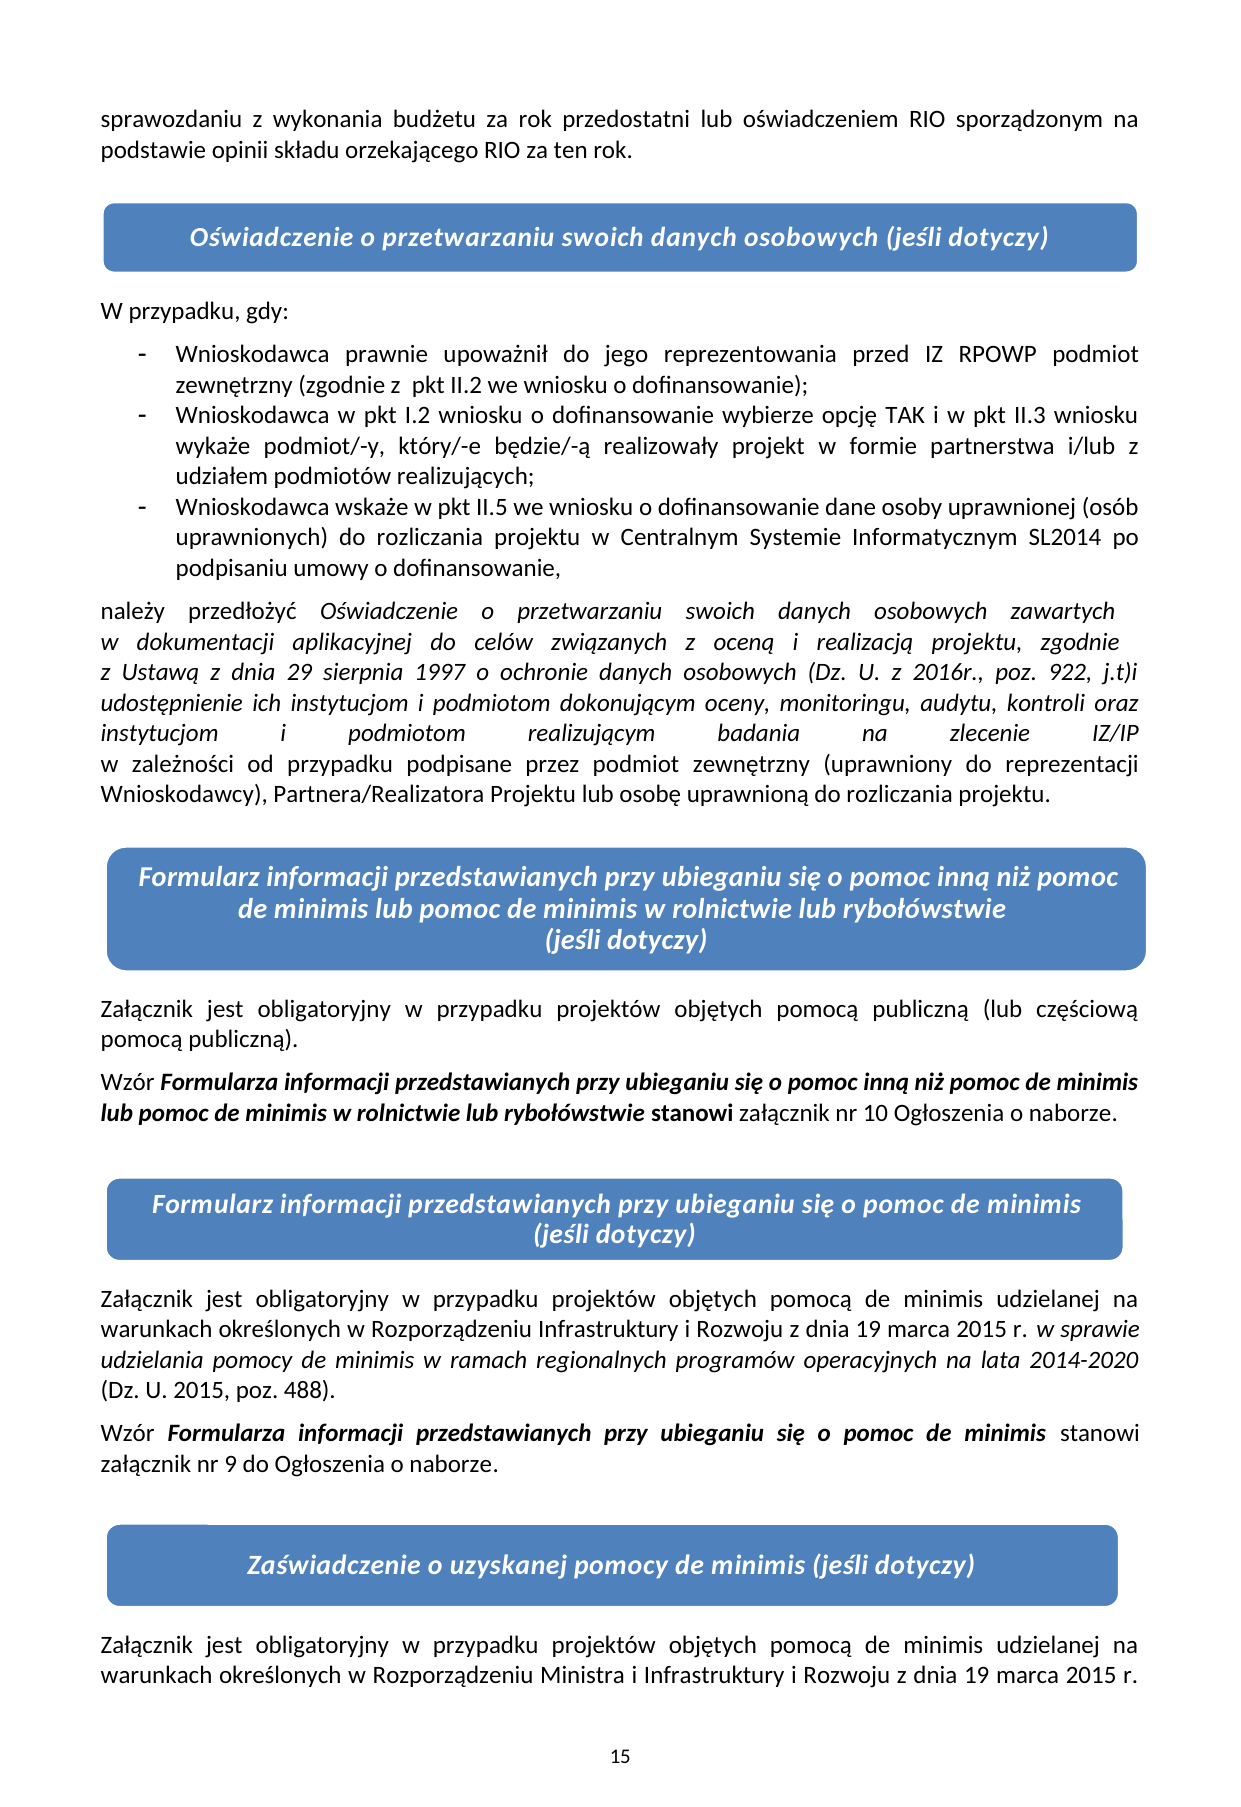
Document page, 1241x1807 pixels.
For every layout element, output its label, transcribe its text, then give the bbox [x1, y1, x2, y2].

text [100, 103, 1140, 164]
text Załącznik jest obligatoryjny w przypadku projektów objętych pomocą publiczną (lub częściową pomocą publiczną). [100, 993, 1140, 1054]
list Wnioskodawca w pkt I.2 wniosku o dofinansowanie wybierze opcję TAK i w pkt II.3 wniosku wykaże podmiot/-y, który/-e będzie/-ą realizowały projekt w formie partnerstwa i/lub z udziałem podmiotów realizujących; [138, 399, 1140, 491]
text Wzór Formularza informacji przedstawianych przy ubieganiu się o pomoc inną niż pomoc de minimis lub pomoc de minimis w rolnictwie lub rybołówstwie stanowi załącznik nr 10 Ogłoszenia o naborze. [100, 1066, 1140, 1127]
text Załącznik jest obligatoryjny w przypadku projektów objętych pomocą de minimis udzielanej na warunkach określonych w Rozporządzeniu Infrastruktury i Rozwoju z dnia 19 marca 2015 r. w sprawie udzielania pomocy de minimis w ramach regionalnych programów operacyjnych na lata 2014-2020 (Dz. U. 2015, poz. 488). [100, 1283, 1140, 1405]
text Wzór Formularza informacji przedstawianych przy ubieganiu się o pomoc de minimis stanowi załącznik nr 9 do Ogłoszenia o naborze. [100, 1417, 1140, 1478]
text W przypadku, gdy: [100, 295, 1140, 326]
list Wnioskodawca prawnie upoważnił do jego reprezentowania przed IZ RPOWP podmiot zewnętrzny (zgodnie z pkt II.2 we wniosku o dofinansowanie); [138, 338, 1140, 399]
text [100, 1629, 1140, 1690]
list Wnioskodawca wskaże w pkt II.5 we wniosku o dofinansowanie dane osoby uprawnionej (osób uprawnionych) do rozliczania projektu w Centralnym Systemie Informatycznym SL2014 po podpisaniu umowy o dofinansowanie, [138, 491, 1140, 583]
text należy przedłożyć Oświadczenie o przetwarzaniu swoich danych osobowych zawartych w dokumentacji aplikacyjnej do celów związanych z oceną i realizacją projektu, zgodnie z Ustawą z dnia 29 sierpnia 1997 o ochronie danych osobowych (Dz. U. z 2016r., poz. 922, j.t)i udostępnienie ich instytucjom i podmiotom dokonującym oceny, monitoringu, audytu, kontroli oraz instytucjom i podmiotom realizującym badania na zlecenie IZ/IP w zależności od przypadku podpisane przez podmiot zewnętrzny (uprawniony do reprezentacji Wnioskodawcy), Partnera/Realizatora Projektu lub osobę uprawnioną do rozliczania projektu. [100, 595, 1140, 809]
